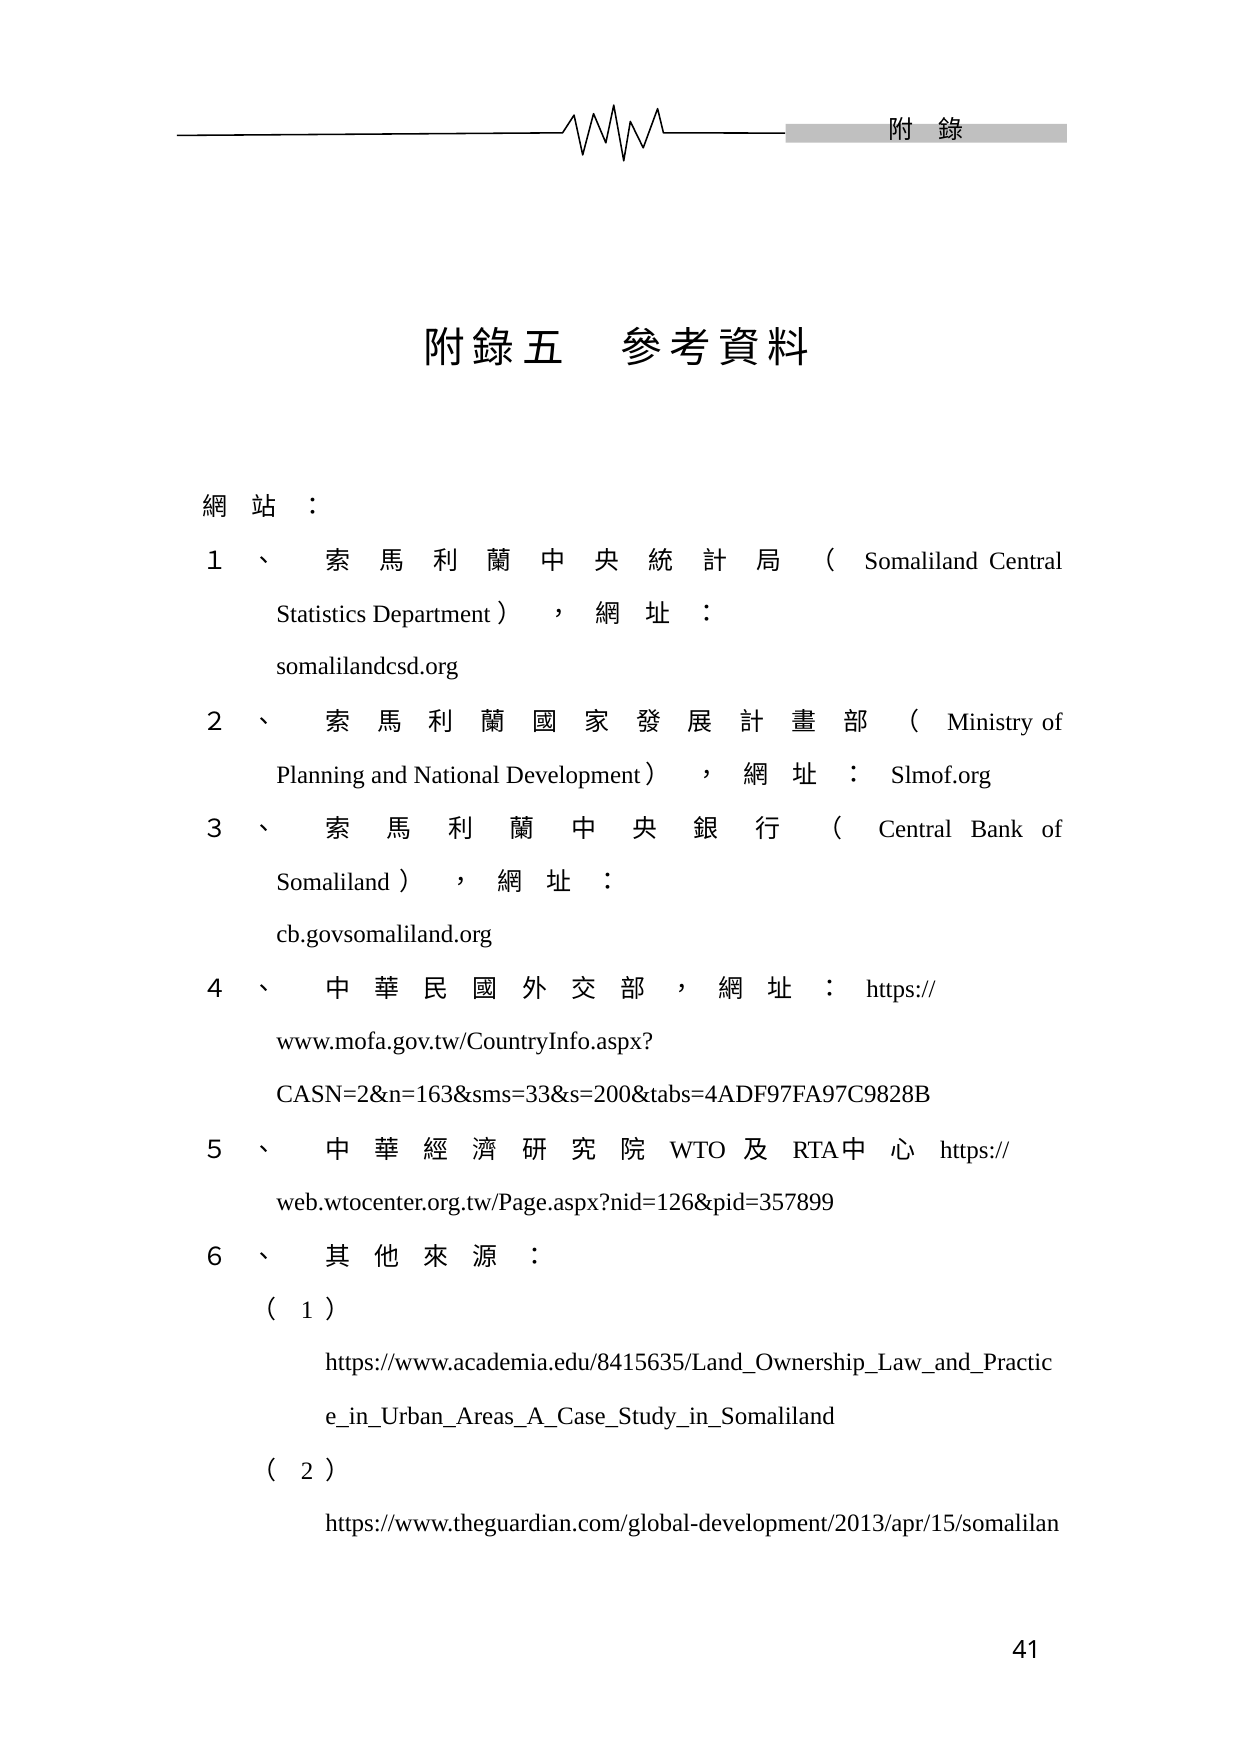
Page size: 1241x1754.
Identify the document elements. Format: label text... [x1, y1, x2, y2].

list 中華民國外交部，網址：https://www.mofa.gov.tw/CountryInfo.aspx?CASN=2&n=163&sms=33&s=200&tabs=4ADF97FA97C9828B [202, 960, 1063, 1121]
list 索馬利蘭中央統計局（Somaliland Central Statistics Department），網址： somalilandcsd.org [202, 532, 1063, 692]
text （1） https://www.academia.edu/8415635/Land_Ownership_Law_and_Practice_in_Urban_Areas_A_Case_Study_in_Somaliland [249, 1281, 1063, 1442]
text 網站： [202, 478, 1063, 532]
list 索馬利蘭國家發展計畫部（Ministry of Planning and National Development），網址：Slmof.org [202, 692, 1063, 799]
list 索馬利蘭中央銀行（Central Bank of Somaliland），網址： cb.govsomaliland.org [202, 799, 1063, 960]
text 附錄五 參考資料 [178, 291, 1063, 398]
list 中華經濟研究院WTO及RTA中心https://web.wtocenter.org.tw/Page.aspx?nid=126&pid=357899 [202, 1121, 1063, 1228]
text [249, 1442, 1063, 1549]
list 其他來源： [202, 1228, 1063, 1281]
